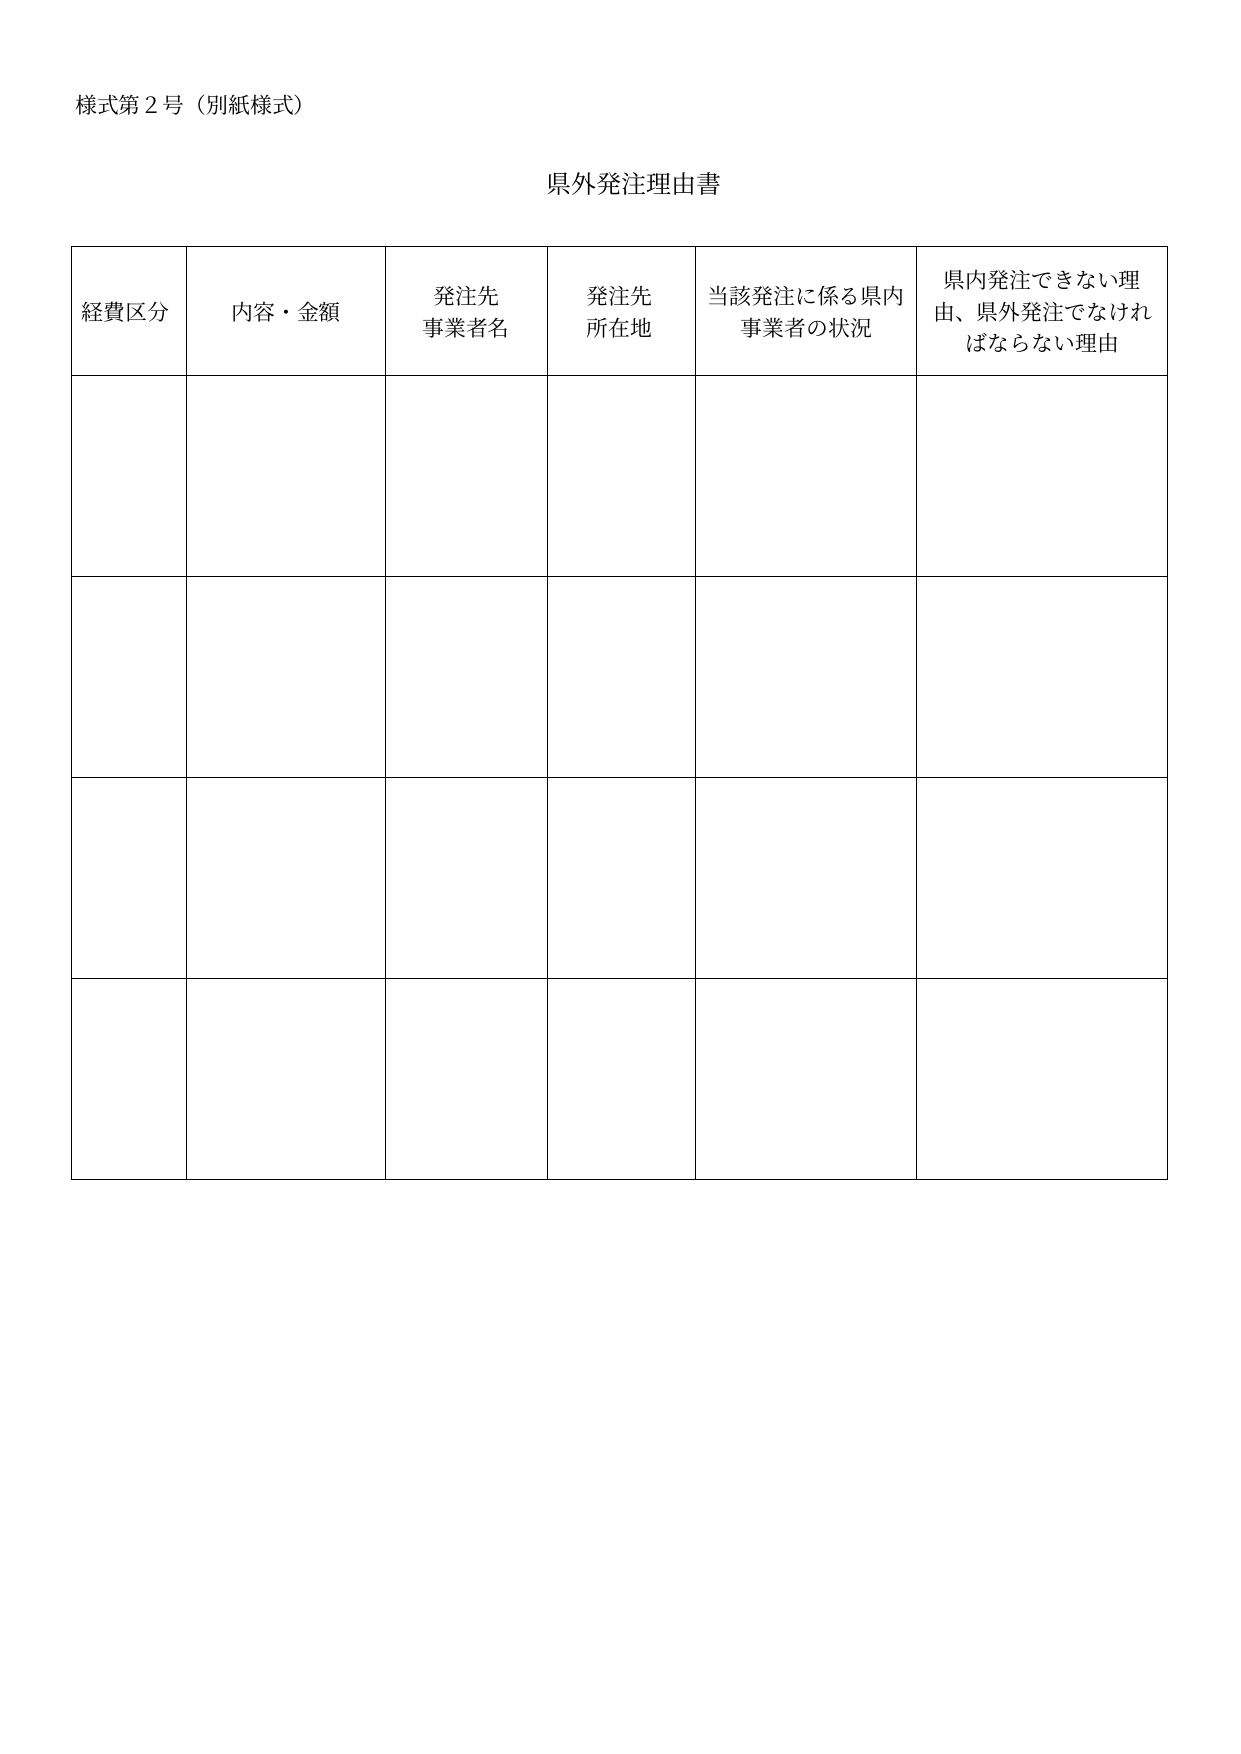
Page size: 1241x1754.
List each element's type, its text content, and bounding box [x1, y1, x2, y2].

table_header 発注先 事業者名 [386, 247, 547, 375]
table_cell [548, 577, 695, 777]
table_header 県内発注できない理由、県外発注でなければならない理由 [917, 247, 1167, 375]
table_cell [917, 979, 1167, 1179]
table_cell [72, 979, 186, 1179]
table_cell [696, 778, 916, 978]
text 様式第２号（別紙様式） [75, 88, 1165, 119]
table_cell [72, 577, 186, 777]
table_cell [548, 979, 695, 1179]
table_cell [917, 778, 1167, 978]
table_cell [386, 577, 547, 777]
table_header 内容・金額 [187, 247, 385, 375]
table_cell [187, 778, 385, 978]
table_cell [386, 778, 547, 978]
text 県外発注理由書 [75, 151, 1192, 214]
table_header 経費区分 [72, 247, 186, 375]
table_cell [187, 577, 385, 777]
table_header 発注先 所在地 [548, 247, 695, 375]
table_cell [917, 376, 1167, 576]
table_cell [696, 577, 916, 777]
table_cell [696, 979, 916, 1179]
table_cell [72, 376, 186, 576]
table_header 当該発注に係る県内事業者の状況 [696, 247, 916, 375]
table_cell [72, 778, 186, 978]
table_cell [386, 979, 547, 1179]
table_cell [696, 376, 916, 576]
table_cell [548, 376, 695, 576]
table_cell [187, 979, 385, 1179]
table_cell [187, 376, 385, 576]
table_cell [917, 577, 1167, 777]
table_cell [548, 778, 695, 978]
table_cell [386, 376, 547, 576]
